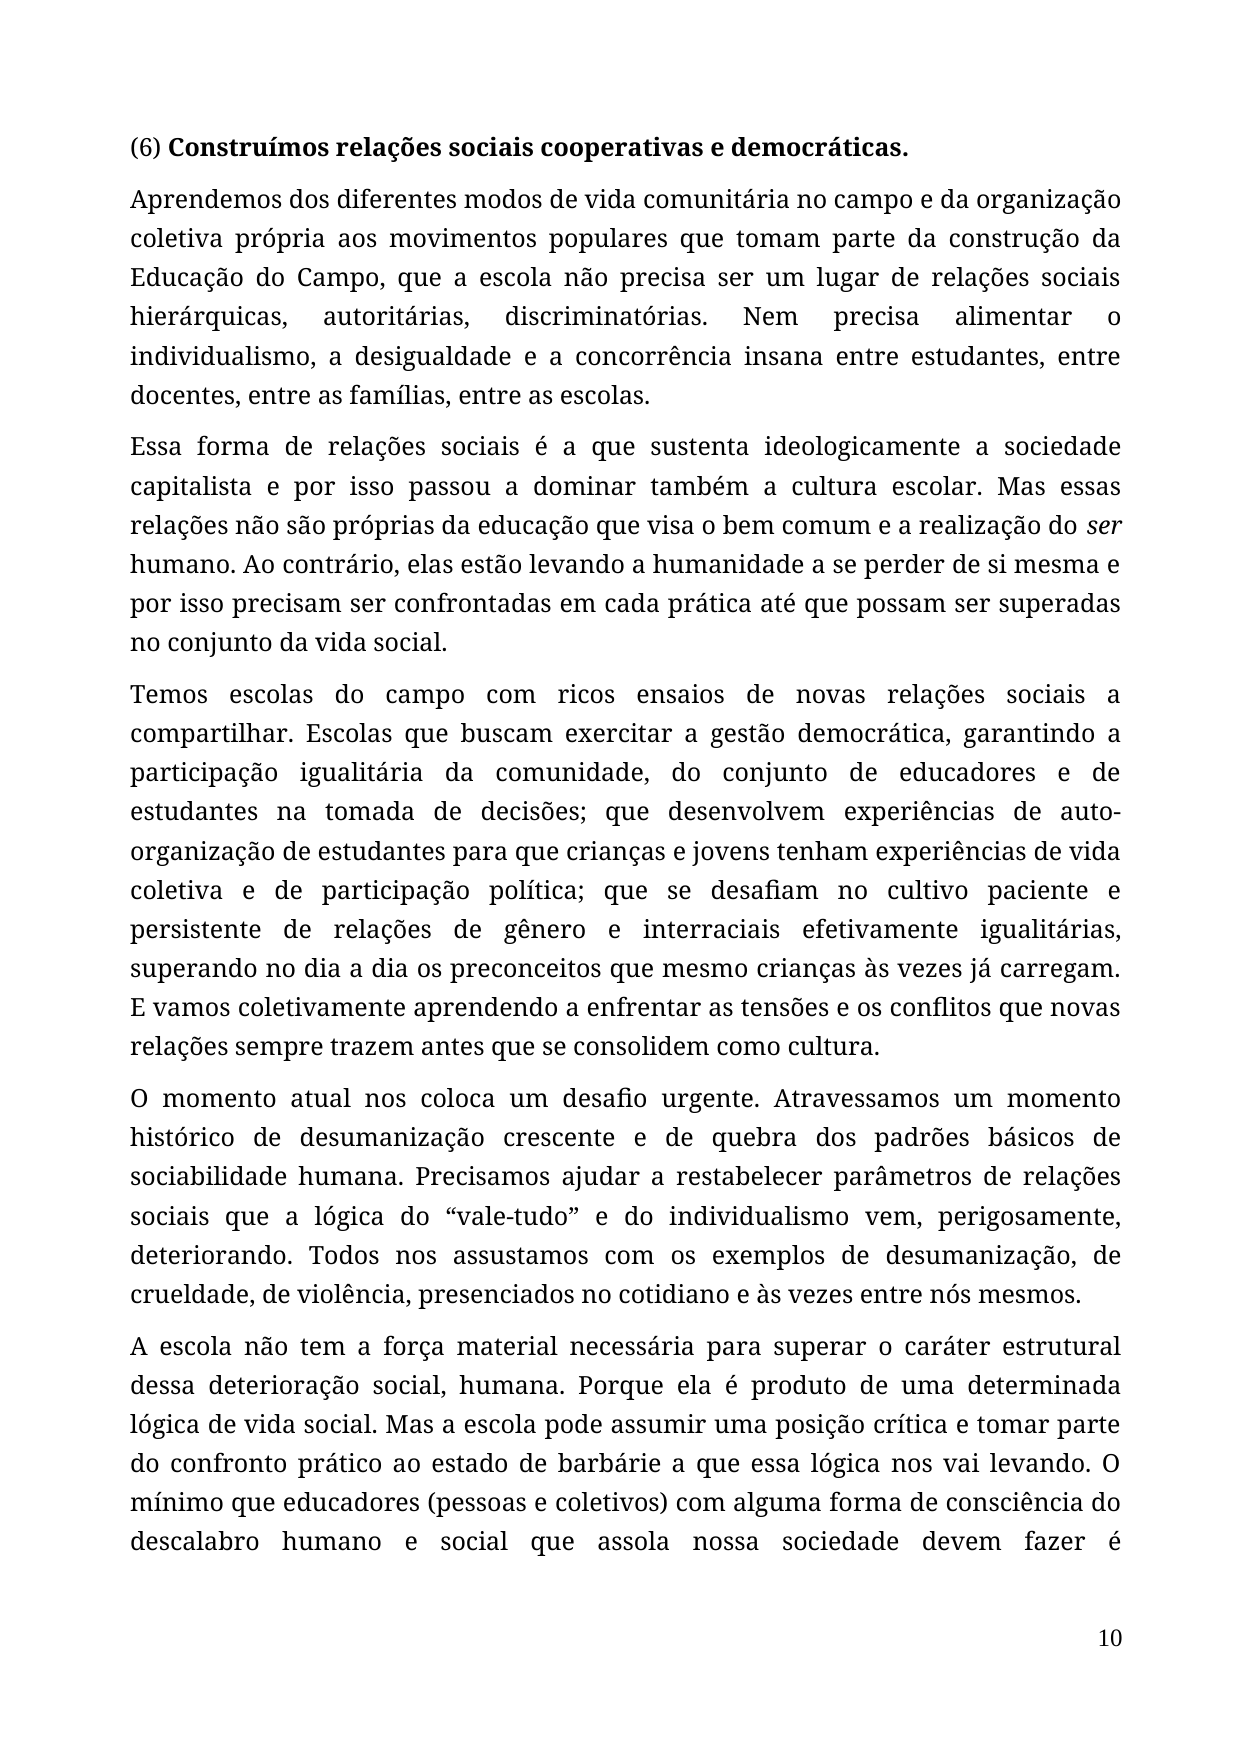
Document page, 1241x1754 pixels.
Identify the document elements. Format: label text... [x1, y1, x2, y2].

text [130, 1328, 1122, 1558]
text O momento atual nos coloca um desafio urgente. Atravessamos um momento histórico de desumanização crescente e de quebra dos padrões básicos de sociabilidade humana. Precisamos ajudar a restabelecer parâmetros de relações sociais que a lógica do “vale-tudo” e do individualismo vem, perigosamente, deteriorando. Todos nos assustamos com os exemplos de desumanização, de crueldade, de violência, presenciados no cotidiano e às vezes entre nós mesmos. [130, 1081, 1122, 1311]
text Essa forma de relações sociais é a que sustenta ideologicamente a sociedade capitalista e por isso passou a dominar também a cultura escolar. Mas essas relações não são próprias da educação que visa o bem comum e a realização do ser humano. Ao contrário, elas estão levando a humanidade a se perder de si mesma e por isso precisam ser confrontadas em cada prática até que possam ser superadas no conjunto da vida social. [130, 429, 1122, 659]
text (6) Construímos relações sociais cooperativas e democráticas. [130, 130, 1122, 164]
text Aprendemos dos diferentes modos de vida comunitária no campo e da organização coletiva própria aos movimentos populares que tomam parte da construção da Educação do Campo, que a escola não precisa ser um lugar de relações sociais hierárquicas, autoritárias, discriminatórias. Nem precisa alimentar o individualismo, a desigualdade e a concorrência insana entre estudantes, entre docentes, entre as famílias, entre as escolas. [130, 182, 1122, 411]
text Temos escolas do campo com ricos ensaios de novas relações sociais a compartilhar. Escolas que buscam exercitar a gestão democrática, garantindo a participação igualitária da comunidade, do conjunto de educadores e de estudantes na tomada de decisões; que desenvolvem experiências de auto-organização de estudantes para que crianças e jovens tenham experiências de vida coletiva e de participação política; que se desafiam no cultivo paciente e persistente de relações de gênero e interraciais efetivamente igualitárias, superando no dia a dia os preconceitos que mesmo crianças às vezes já carregam. E vamos coletivamente aprendendo a enfrentar as tensões e os conflitos que novas relações sempre trazem antes que se consolidem como cultura. [130, 677, 1122, 1063]
